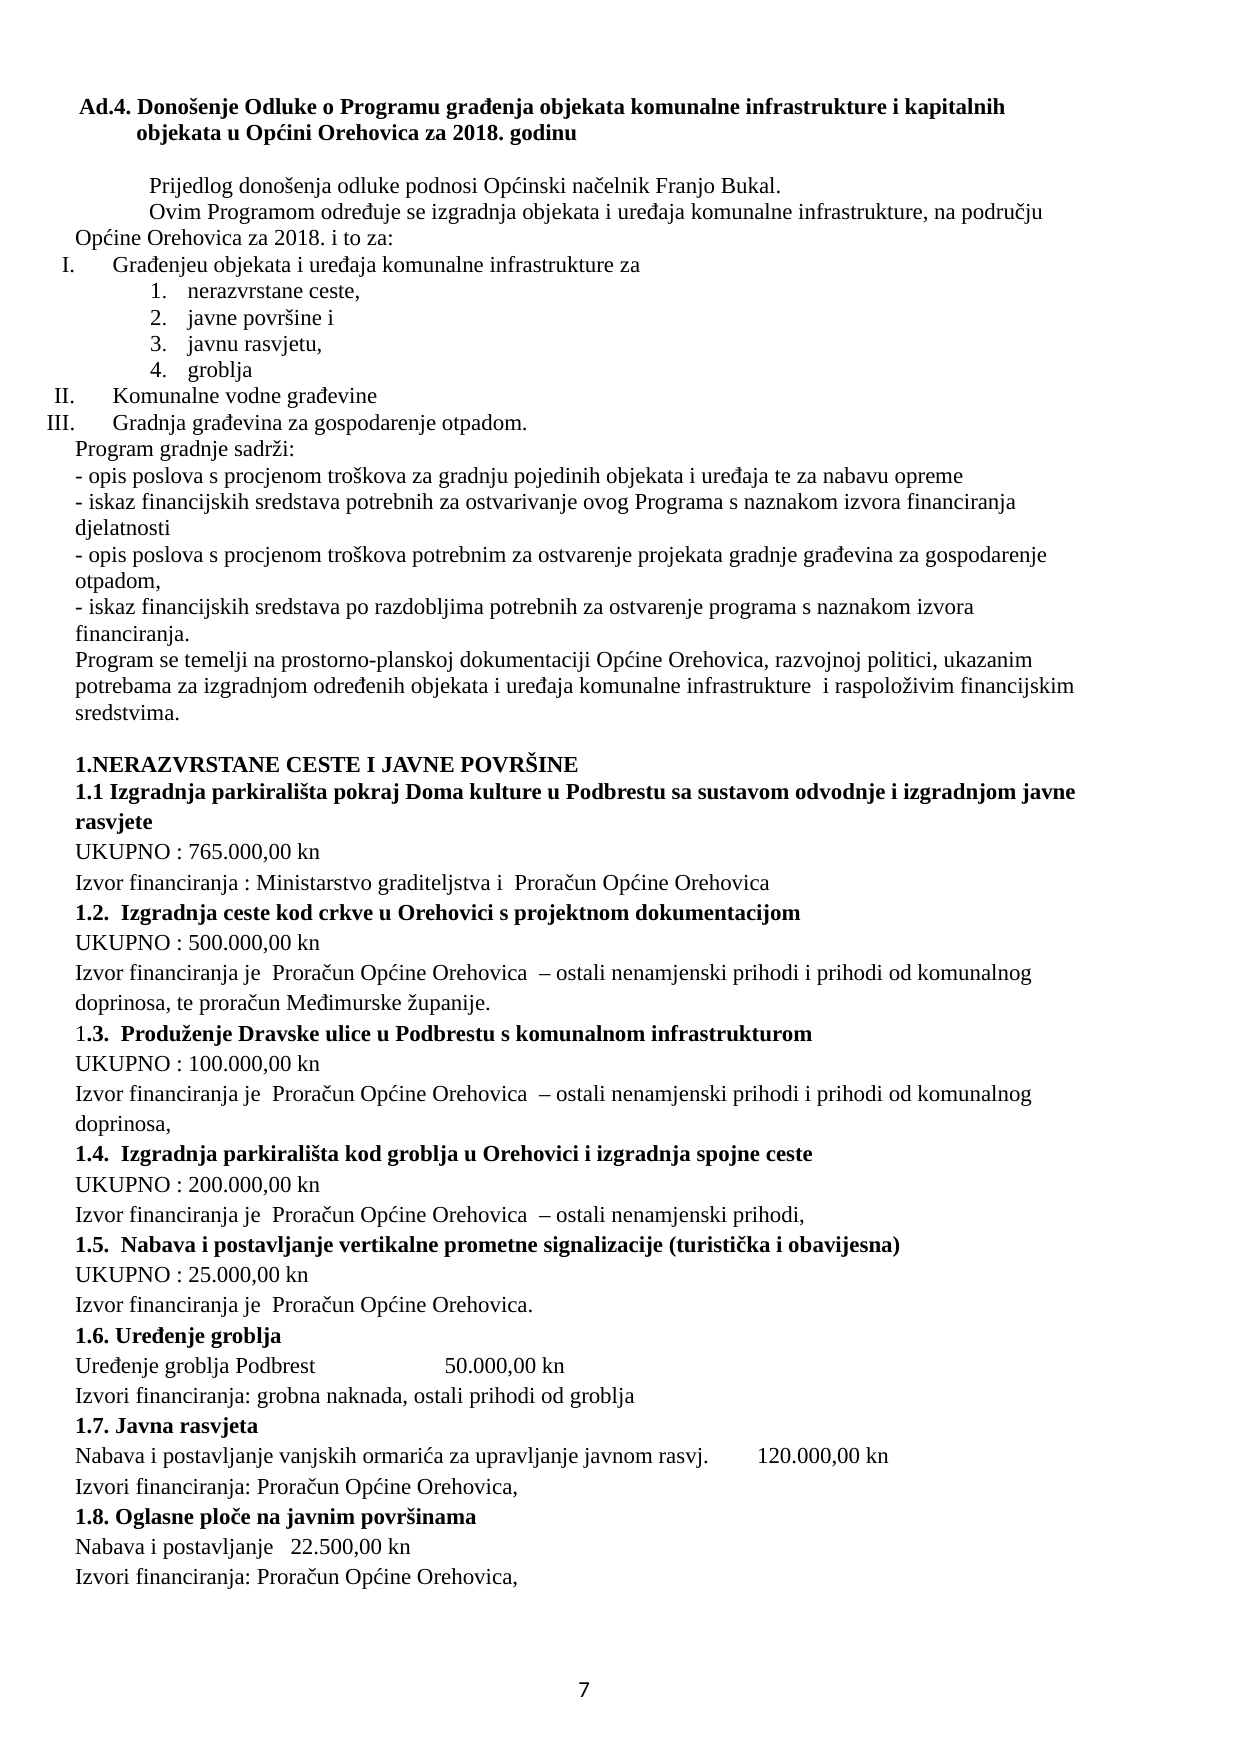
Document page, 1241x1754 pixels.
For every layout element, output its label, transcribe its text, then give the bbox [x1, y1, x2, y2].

text 1.7. Javna rasvjeta [75, 1412, 1093, 1439]
text - iskaz financijskih sredstava po razdobljima potrebnih za ostvarenje programa s naznakom izvora financiranja. [75, 593, 1093, 646]
text Izvor financiranja je Proračun Općine Orehovica – ostali nenamjenski prihodi i prihodi od komunalnog doprinosa, te proračun Međimurske županije. [75, 959, 1093, 1016]
list Građenjeu objekata i uređaja komunalne infrastrukture za [75, 251, 1093, 277]
list nerazvrstane ceste, [150, 277, 1093, 303]
list javnu rasvjetu, [150, 330, 1093, 356]
text Program se temelji na prostorno-planskoj dokumentaciji Općine Orehovica, razvojnoj politici, ukazanim potrebama za izgradnjom određenih objekata i uređaja komunalne infrastrukture i raspoloživim financijskim sredstvima. [75, 646, 1093, 725]
text Ovim Programom određuje se izgradnja objekata i uređaja komunalne infrastrukture, na području Općine Orehovica za 2018. i to za: [75, 198, 1093, 251]
text - opis poslova s procjenom troškova za gradnju pojedinih objekata i uređaja te za nabavu opreme [75, 462, 1093, 488]
text UKUPNO : 765.000,00 kn [75, 838, 1093, 865]
text 1.5. Nabava i postavljanje vertikalne prometne signalizacije (turistička i obavijesna) [75, 1231, 1093, 1257]
text 1.NERAZVRSTANE CESTE I JAVNE POVRŠINE [75, 752, 1093, 778]
text Izvor financiranja : Ministarstvo graditeljstva i Proračun Općine Orehovica [75, 868, 1093, 895]
text UKUPNO : 100.000,00 kn [75, 1050, 1093, 1076]
list Gradnja građevina za gospodarenje otpadom. [75, 409, 1093, 435]
text 1.2. Izgradnja ceste kod crkve u Orehovici s projektnom dokumentacijom [75, 899, 1093, 925]
text 1.1 Izgradnja parkirališta pokraj Doma kulture u Podbrestu sa sustavom odvodnje i izgradnjom javne rasvjete [75, 778, 1093, 834]
text Program gradnje sadrži: [75, 435, 1093, 462]
text UKUPNO : 500.000,00 kn [75, 929, 1093, 955]
text UKUPNO : 200.000,00 kn [75, 1171, 1093, 1197]
text 1.3. Produženje Dravske ulice u Podbrestu s komunalnom infrastrukturom [75, 1019, 1093, 1046]
text objekata u Općini Orehovica za 2018. godinu [79, 119, 1093, 145]
list javne površine i [150, 303, 1093, 330]
text Izvori financiranja: grobna naknada, ostali prihodi od groblja [75, 1382, 1093, 1408]
text 1.4. Izgradnja parkirališta kod groblja u Orehovici i izgradnja spojne ceste [75, 1140, 1093, 1167]
text 1.8. Oglasne ploče na javnim površinama [75, 1503, 1093, 1529]
text Izvor financiranja je Proračun Općine Orehovica – ostali nenamjenski prihodi i prihodi od komunalnog doprinosa, [75, 1080, 1093, 1137]
text 1.6. Uređenje groblja [75, 1322, 1093, 1348]
text Izvor financiranja je Proračun Općine Orehovica – ostali nenamjenski prihodi, [75, 1201, 1093, 1227]
text Ad.4. Donošenje Odluke o Programu građenja objekata komunalne infrastrukture i kapitalnih [79, 93, 1093, 119]
text UKUPNO : 25.000,00 kn [75, 1261, 1093, 1288]
text Izvor financiranja je Proračun Općine Orehovica. [75, 1291, 1093, 1318]
list groblja [150, 356, 1093, 383]
text - iskaz financijskih sredstava potrebnih za ostvarivanje ovog Programa s naznakom izvora financiranja djelatnosti [75, 488, 1093, 541]
text Nabava i postavljanje vanjskih ormarića za upravljanje javnom rasvj. 120.000,00 kn [75, 1442, 1093, 1469]
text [75, 1563, 1093, 1590]
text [75, 1473, 1093, 1499]
text Prijedlog donošenja odluke podnosi Općinski načelnik Franjo Bukal. [79, 172, 1093, 198]
text Nabava i postavljanje 22.500,00 kn [75, 1533, 1093, 1559]
text Uređenje groblja Podbrest 50.000,00 kn [75, 1352, 1093, 1378]
list Komunalne vodne građevine [75, 383, 1093, 409]
text - opis poslova s procjenom troškova potrebnim za ostvarenje projekata gradnje građevina za gospodarenje otpadom, [75, 541, 1093, 593]
